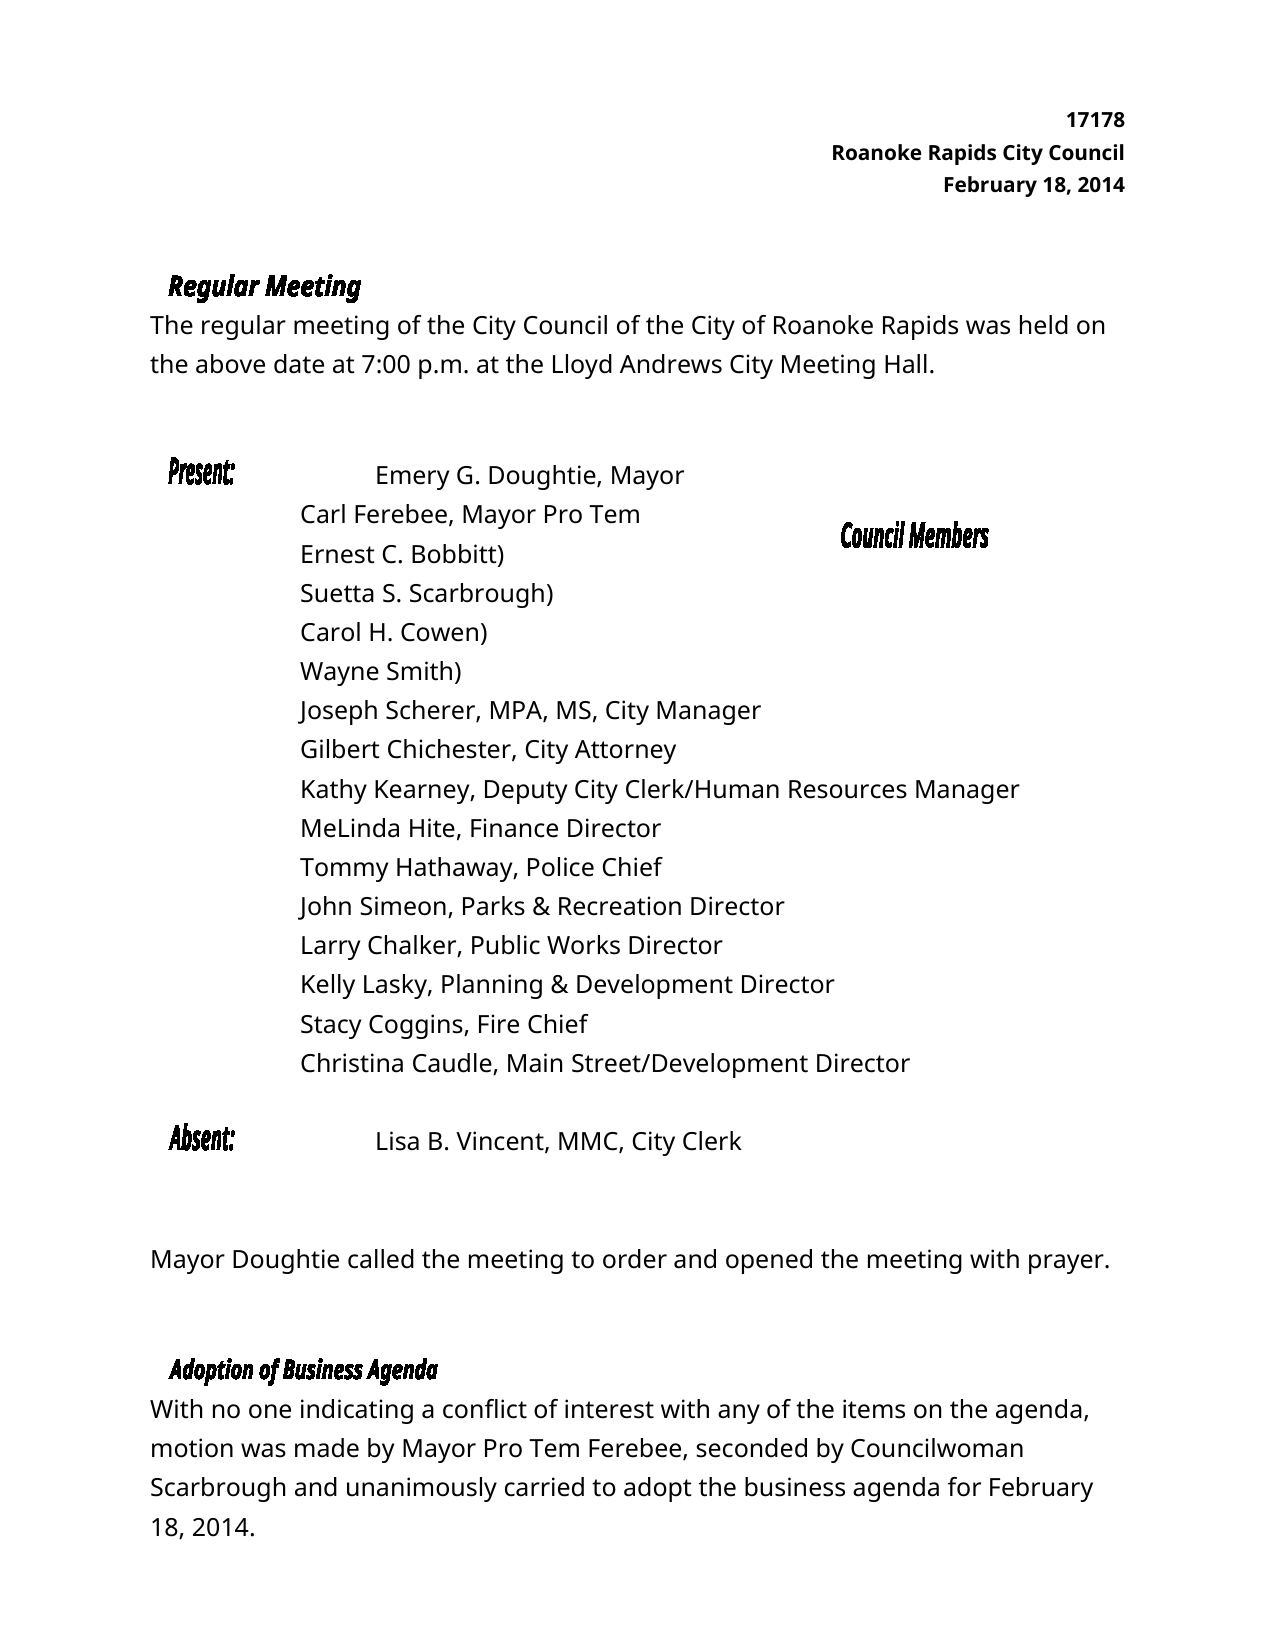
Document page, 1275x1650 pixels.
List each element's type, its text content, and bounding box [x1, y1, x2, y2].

text Joseph Scherer, MPA, MS, City Manager [150, 693, 1125, 727]
text Ernest C. Bobbitt) [150, 536, 1125, 570]
text Mayor Doughtie called the meeting to order and opened the meeting with prayer. [150, 1241, 1125, 1275]
text 17178 [150, 105, 1125, 133]
text February 18, 2014 [150, 170, 1125, 199]
text Lisa B. Vincent, MMC, City Clerk [150, 1124, 1125, 1158]
text Larry Chalker, Public Works Director [150, 928, 1125, 962]
text Gilbert Chichester, City Attorney [150, 732, 1125, 766]
text John Simeon, Parks & Recreation Director [150, 889, 1125, 923]
text Stacy Coggins, Fire Chief [150, 1006, 1125, 1040]
text Suetta S. Scarbrough) [150, 575, 1125, 609]
text Christina Caudle, Main Street/Development Director [150, 1045, 1125, 1079]
text The regular meeting of the City Council of the City of Roanoke Rapids was held on the above date at 7:00 p.m. at the Lloyd Andrews City Meeting Hall. [150, 308, 1125, 381]
text Tommy Hathaway, Police Chief [150, 849, 1125, 884]
text With no one indicating a conflict of interest with any of the items on the agenda, motion was made by Mayor Pro Tem Ferebee, seconded by Councilwoman Scarbrough and unanimously carried to adopt the business agenda for February 18, 2014. [150, 1392, 1125, 1543]
text Kelly Lasky, Planning & Development Director [150, 967, 1125, 1001]
text MeLinda Hite, Finance Director [150, 810, 1125, 844]
text Emery G. Doughtie, Mayor [150, 458, 1125, 492]
text Carl Ferebee, Mayor Pro Tem [150, 497, 1125, 531]
text Wayne Smith) [150, 654, 1125, 688]
text Kathy Kearney, Deputy City Clerk/Human Resources Manager [150, 771, 1125, 805]
text Carol H. Cowen) [150, 614, 1125, 649]
text Roanoke Rapids City Council [150, 138, 1125, 166]
